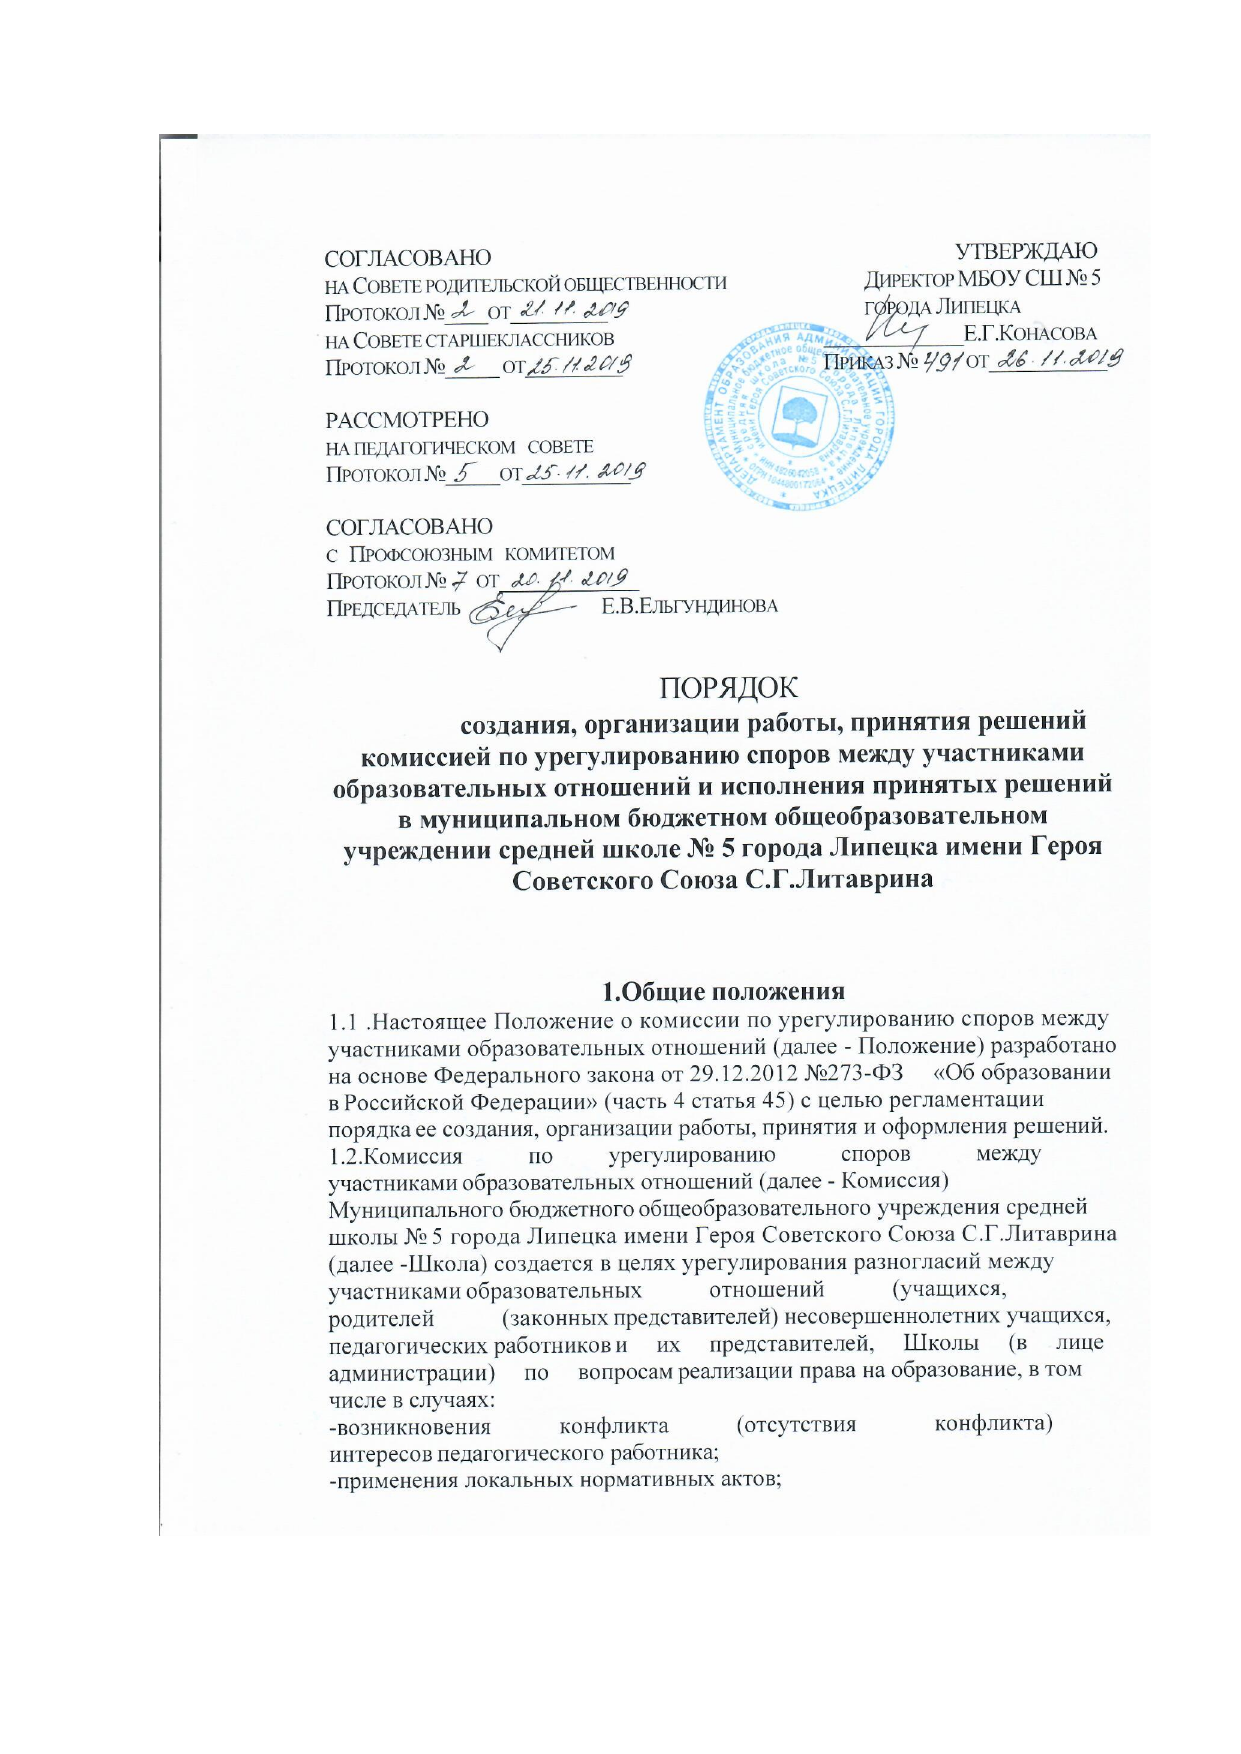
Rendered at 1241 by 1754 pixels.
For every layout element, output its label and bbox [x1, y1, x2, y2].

picture [159, 134, 1151, 1536]
